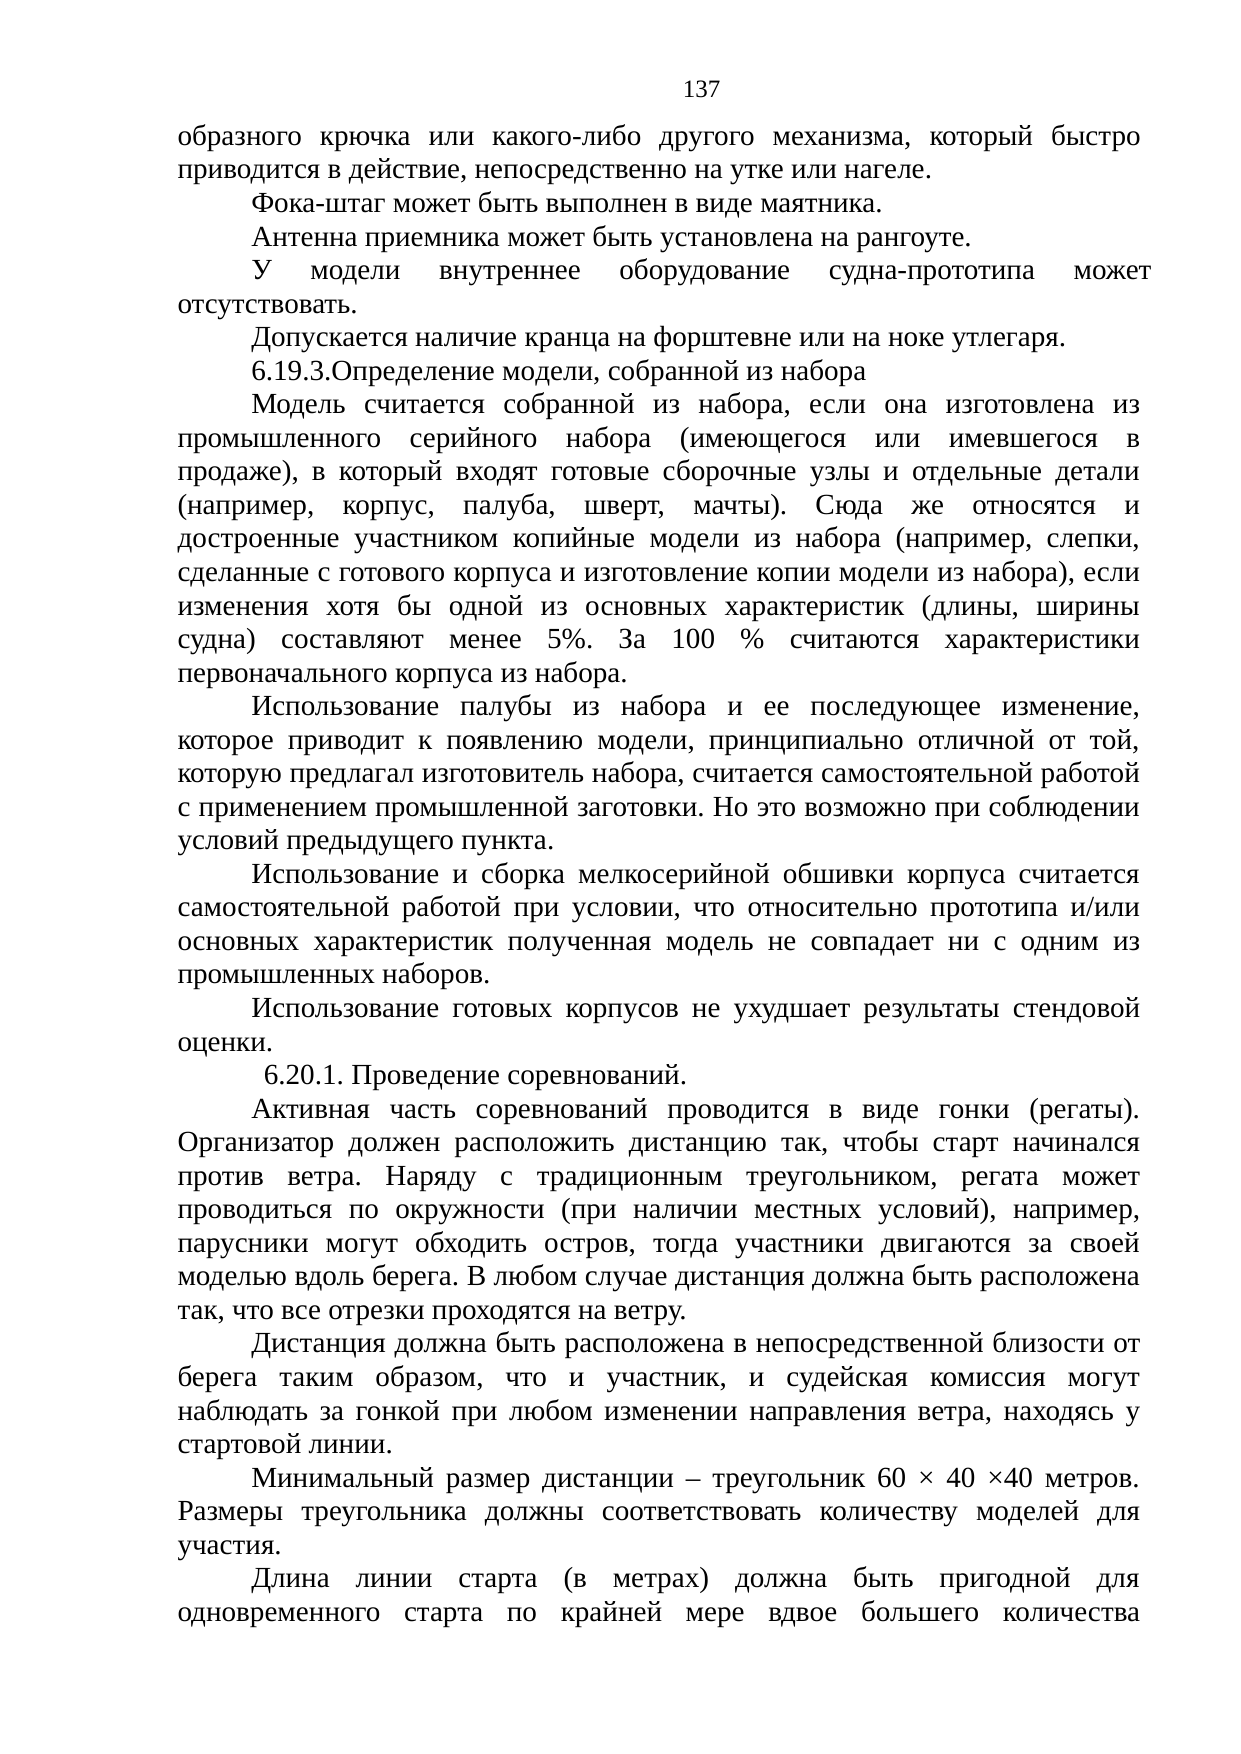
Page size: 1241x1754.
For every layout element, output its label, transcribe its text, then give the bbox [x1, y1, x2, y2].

text Использование и сборка мелкосерийной обшивки корпуса считается самостоятельной работой при условии, что относительно прототипа и/или основных характеристик полученная модель не совпадает ни с одним из промышленных наборов. [177, 856, 1141, 990]
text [177, 1560, 1141, 1627]
text 6.20.1. Проведение соревнований. [263, 1057, 1152, 1091]
text Активная часть соревнований проводится в виде гонки (регаты). Организатор должен расположить дистанцию так, чтобы старт начинался против ветра. Наряду с традиционным треугольником, регата может проводиться по окружности (при наличии местных условий), например, парусники могут обходить остров, тогда участники двигаются за своей моделью вдоль берега. В любом случае дистанция должна быть расположена так, что все отрезки проходятся на ветру. [177, 1091, 1141, 1326]
text У модели внутреннее оборудование судна-прототипа может отсутствовать. [177, 252, 1152, 319]
text 6.19.3.Определение модели, собранной из набора [177, 353, 1152, 386]
text Дистанция должна быть расположена в непосредственной близости от берега таким образом, что и участник, и судейская комиссия могут наблюдать за гонкой при любом изменении направления ветра, находясь у стартовой линии. [177, 1326, 1141, 1460]
text Антенна приемника может быть установлена на рангоуте. [177, 219, 1152, 252]
text Фока-штаг может быть выполнен в виде маятника. [177, 185, 1152, 219]
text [177, 118, 1141, 185]
text Модель считается собранной из набора, если она изготовлена из промышленного серийного набора (имеющегося или имевшегося в продаже), в который входят готовые сборочные узлы и отдельные детали (например, корпус, палуба, шверт, мачты). Сюда же относятся и достроенные участником копийные модели из набора (например, слепки, сделанные с готового корпуса и изготовление копии модели из набора), если изменения хотя бы одной из основных характеристик (длины, ширины судна) составляют менее 5%. За 100 % считаются характеристики первоначального корпуса из набора. [177, 386, 1141, 688]
text Допускается наличие кранца на форштевне или на ноке утлегаря. [177, 319, 1152, 353]
text Использование готовых корпусов не ухудшает результаты стендовой оценки. [177, 990, 1141, 1057]
text Использование палубы из набора и ее последующее изменение, которое приводит к появлению модели, принципиально отличной от той, которую предлагал изготовитель набора, считается самостоятельной работой с применением промышленной заготовки. Но это возможно при соблюдении условий предыдущего пункта. [177, 688, 1141, 856]
text Минимальный размер дистанции – треугольник 60 × 40 ×40 метров. Размеры треугольника должны соответствовать количеству моделей для участия. [177, 1460, 1141, 1560]
